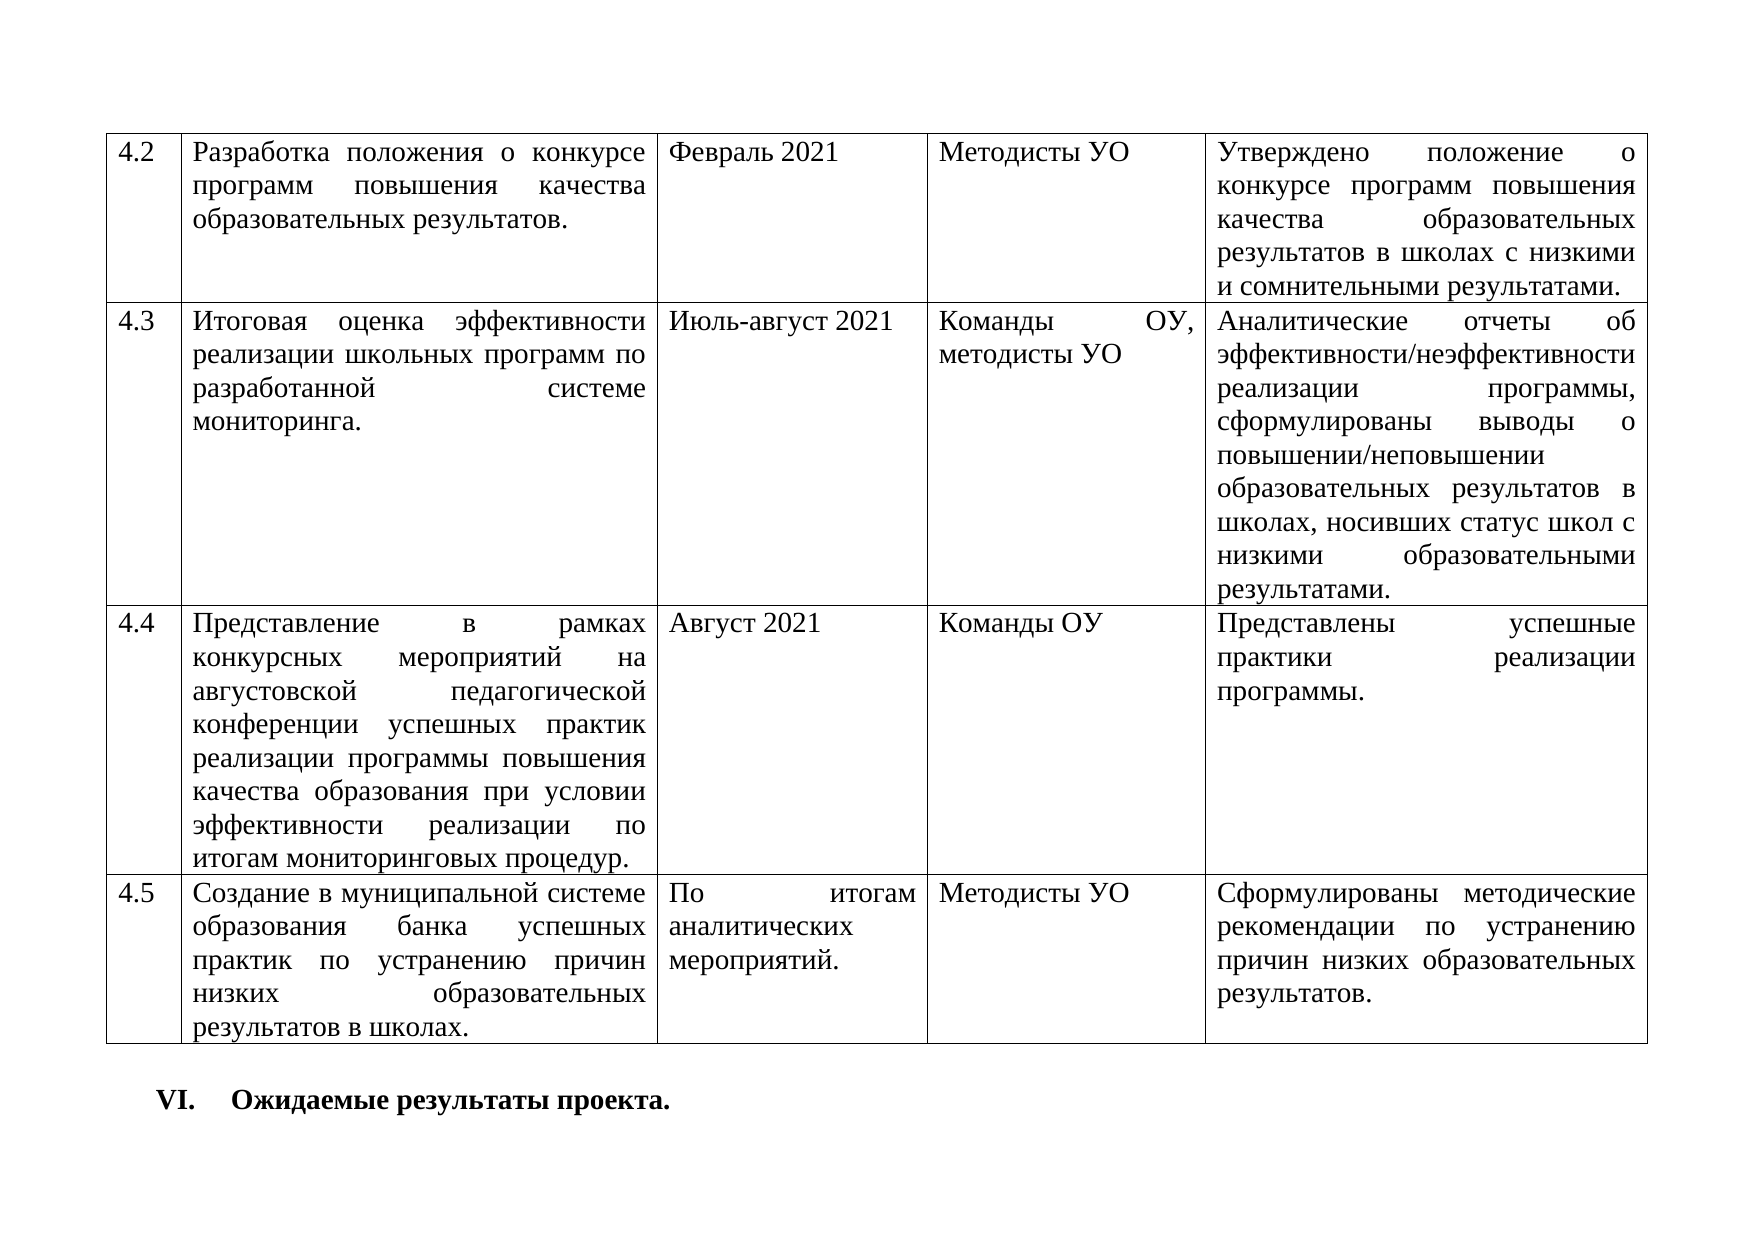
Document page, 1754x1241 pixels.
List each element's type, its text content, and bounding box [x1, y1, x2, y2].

table_cell Команды ОУ, методисты УО [928, 303, 1205, 604]
table_cell Сформулированы методические рекомендации по устранению причин низких образовательных результатов. [1206, 875, 1647, 1043]
table_cell Создание в муниципальной системе образования банка успешных практик по устранению причин низких образовательных результатов в школах. [182, 875, 657, 1043]
table_cell Февраль 2021 [658, 134, 927, 302]
table_cell Июль-август 2021 [658, 303, 927, 604]
table_cell Итоговая оценка эффективности реализации школьных программ по разработанной системе мониторинга. [182, 303, 657, 604]
table_cell Утверждено положение о конкурсе программ повышения качества образовательных результатов в школах с низкими и сомнительными результатами. [1206, 134, 1647, 302]
table_cell 4.5 [107, 875, 181, 1043]
table_cell Аналитические отчеты об эффективности/неэффективности реализации программы, сформулированы выводы о повышении/неповышении образовательных результатов в школах, носивших статус школ с низкими образовательными результатами. [1206, 303, 1647, 604]
table_cell По итогам аналитических мероприятий. [658, 875, 927, 1043]
table_cell 4.4 [107, 606, 181, 874]
table_cell Представление в рамках конкурсных мероприятий на августовской педагогической конференции успешных практик реализации программы повышения качества образования при условии эффективности реализации по итогам мониторинговых процедур. [182, 606, 657, 874]
table_cell Команды ОУ [928, 606, 1205, 874]
table_cell Разработка положения о конкурсе программ повышения качества образовательных результатов. [182, 134, 657, 302]
table_cell Методисты УО [928, 134, 1205, 302]
table_cell 4.2 [107, 134, 181, 302]
table_cell Август 2021 [658, 606, 927, 874]
table_cell Методисты УО [928, 875, 1205, 1043]
list Ожидаемые результаты проекта. [156, 1082, 1636, 1116]
table_cell 4.3 [107, 303, 181, 604]
table_cell Представлены успешные практики реализации программы. [1206, 606, 1647, 874]
